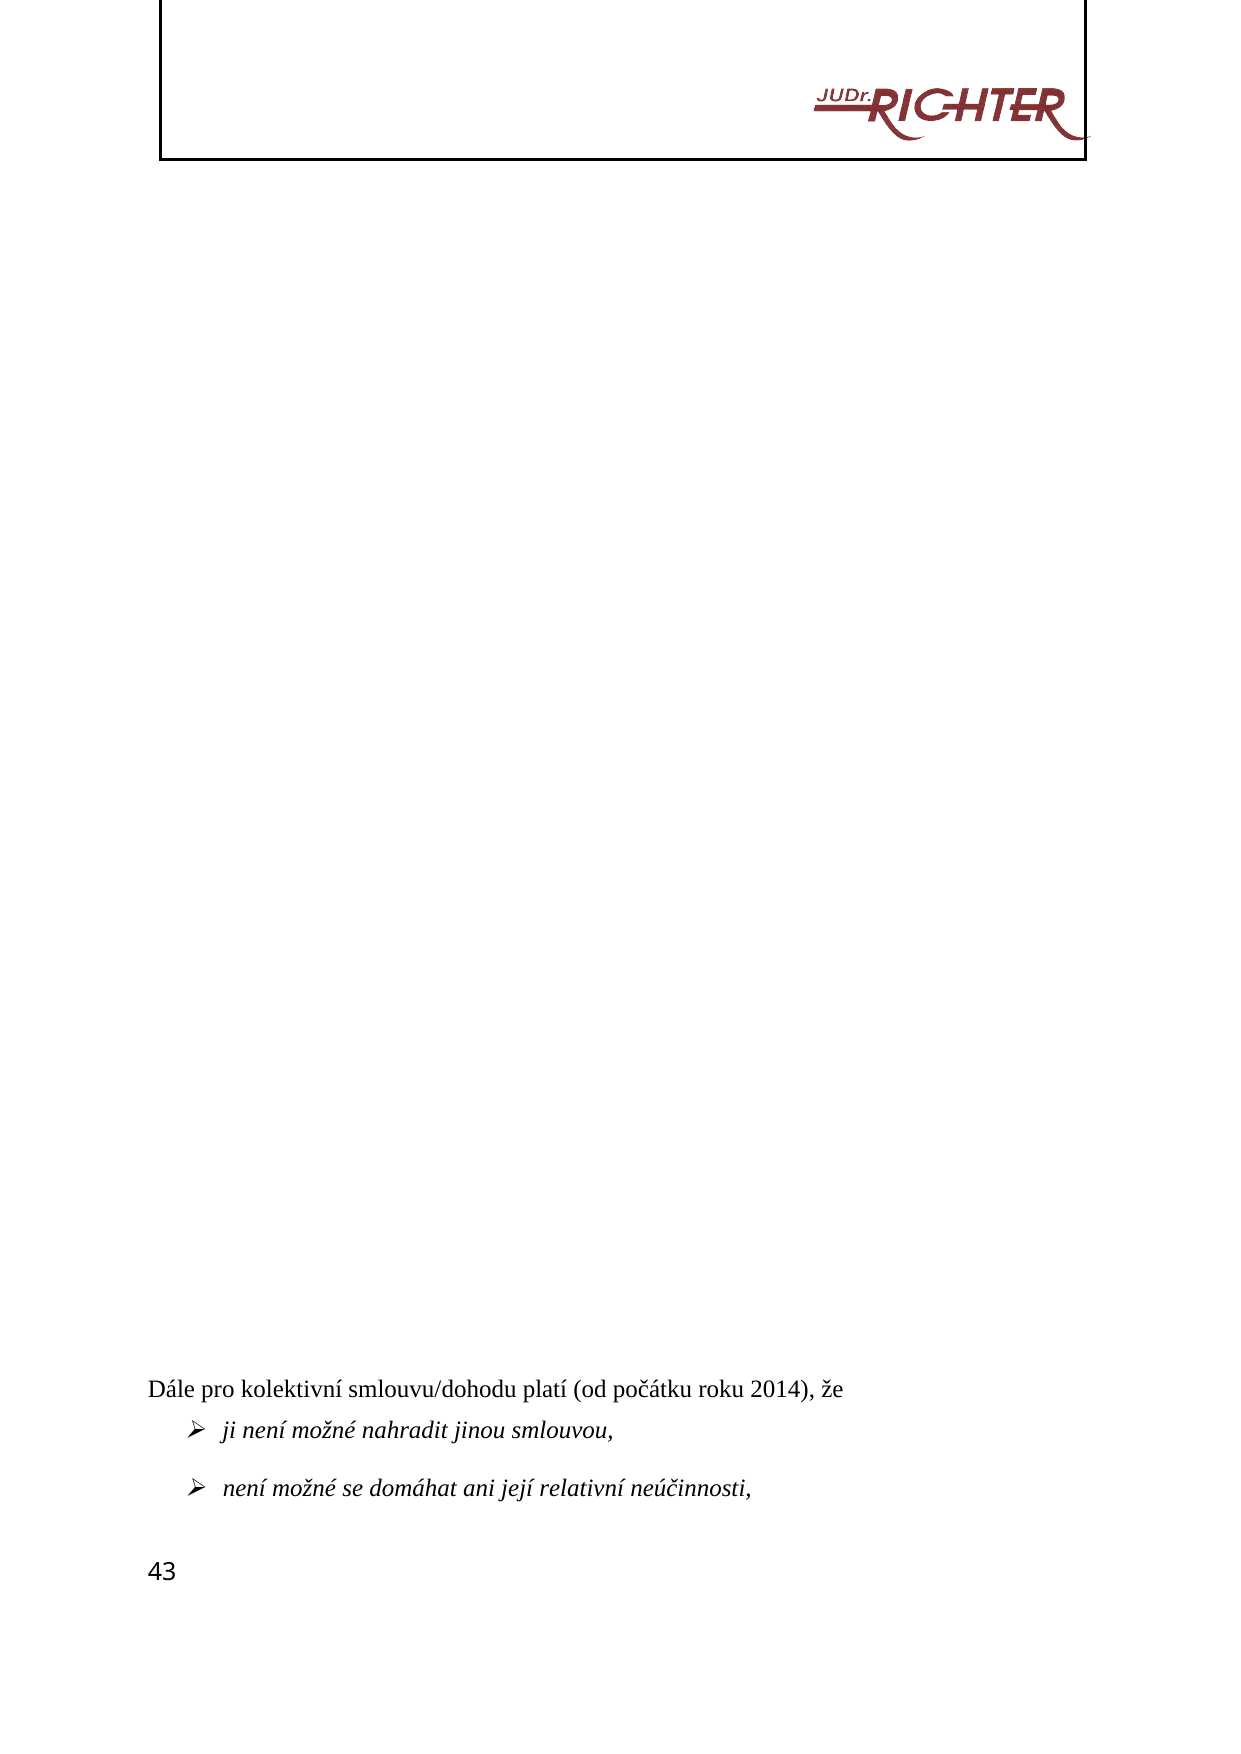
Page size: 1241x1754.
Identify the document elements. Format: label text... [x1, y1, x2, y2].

list ji není možné nahradit jinou smlouvou, [185, 1416, 1093, 1444]
list není možné se domáhat ani její relativní neúčinnosti, [185, 1473, 1093, 1502]
text Dále pro kolektivní smlouvu/dohodu platí (od počátku roku 2014), že [148, 1374, 1093, 1403]
picture [813, 84, 1084, 141]
picture [1087, 84, 1093, 141]
